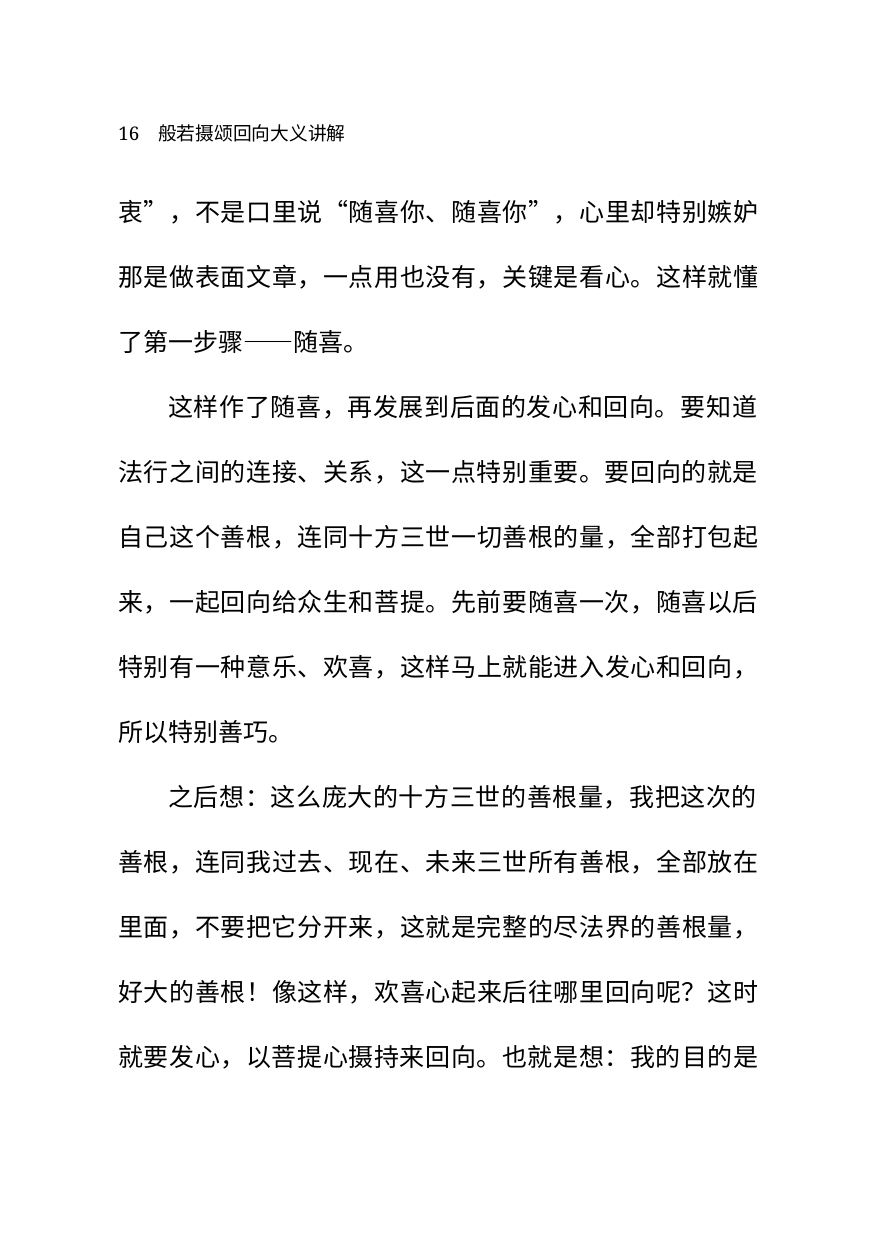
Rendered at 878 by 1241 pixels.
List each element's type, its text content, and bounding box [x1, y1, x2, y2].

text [118, 178, 759, 373]
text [118, 763, 759, 1088]
text 这样作了随喜，再发展到后面的发心和回向。要知道法行之间的连接、关系，这一点特别重要。要回向的就是自己这个善根，连同十方三世一切善根的量，全部打包起来，一起回向给众生和菩提。先前要随喜一次，随喜以后，特别有一种意乐、欢喜，这样马上就能进入发心和回向，所以特别善巧。 [118, 373, 759, 763]
